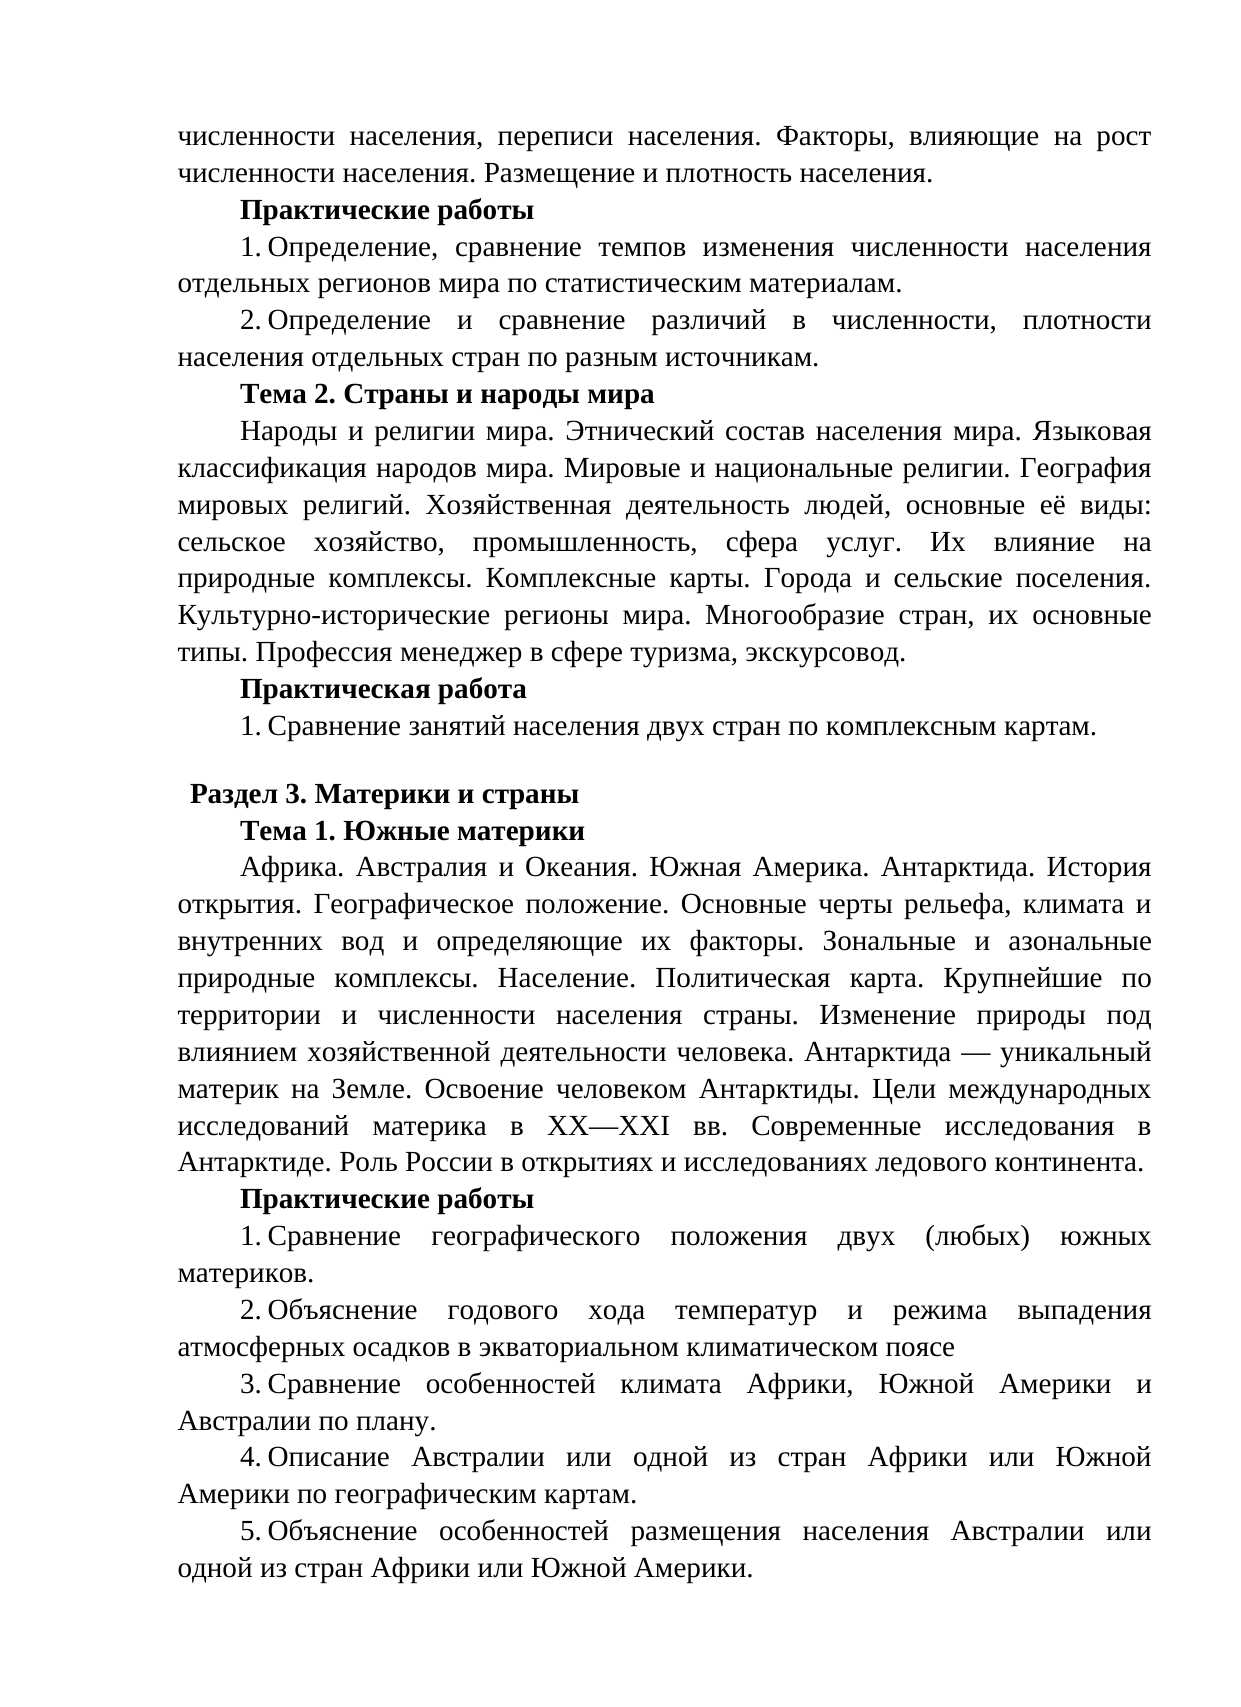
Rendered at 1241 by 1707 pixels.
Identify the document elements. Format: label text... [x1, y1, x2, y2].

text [177, 118, 1152, 188]
text Африка. Австралия и Океания. Южная Америка. Антарктида. История открытия. Географическое положение. Основные черты рельефа, климата и внутренних вод и определяющие их факторы. Зональные и азональные природные комплексы. Население. Политическая карта. Крупнейшие по территории и численности населения страны. Изменение природы под влиянием хозяйственной деятельности человека. Антарктида — уникальный материк на Земле. Освоение человеком Антарктиды. Цели международных исследований материка в XX—XXI вв. Современные исследования в Антарктиде. Роль России в открытиях и исследованиях ледового континента. [177, 849, 1152, 1178]
text Практическая работа [177, 671, 1152, 705]
text Практические работы [177, 192, 1152, 225]
text 5. Объяснение особенностей размещения населения Австралии или одной из стран Африки или Южной Америки. [177, 1513, 1152, 1584]
text 1. Сравнение занятий населения двух стран по комплексным картам. [177, 708, 1152, 742]
text Раздел 3. Материки и страны [190, 776, 1152, 809]
text 1. Определение, сравнение темпов изменения численности населения отдельных регионов мира по статистическим материалам. [177, 229, 1152, 299]
text 2. Объяснение годового хода температур и режима выпадения атмосферных осадков в экваториальном климатическом поясе [177, 1292, 1152, 1362]
text 1. Сравнение географического положения двух (любых) южных материков. [177, 1218, 1152, 1289]
text 4. Описание Австралии или одной из стран Африки или Южной Америки по географическим картам. [177, 1439, 1152, 1510]
text Практические работы [177, 1181, 1152, 1215]
text Народы и религии мира. Этнический состав населения мира. Языковая классификация народов мира. Мировые и национальные религии. География мировых религий. Хозяйственная деятельность людей, основные её виды: сельское хозяйство, промышленность, сфера услуг. Их влияние на природные комп­лексы. Комплексные карты. Города и сельские поселения. Культурно-исторические регионы мира. Многообразие стран, их основные типы. Профессия менеджер в сфере туризма, экскурсовод. [177, 413, 1152, 668]
text Тема 2. Страны и народы мира [177, 376, 1152, 410]
text 3. Сравнение особенностей климата Африки, Южной Америки и Австралии по плану. [177, 1366, 1152, 1436]
text 2. Определение и сравнение различий в численности, плотности населения отдельных стран по разным источникам. [177, 302, 1152, 373]
text Тема 1. Южные материки [177, 813, 1152, 846]
